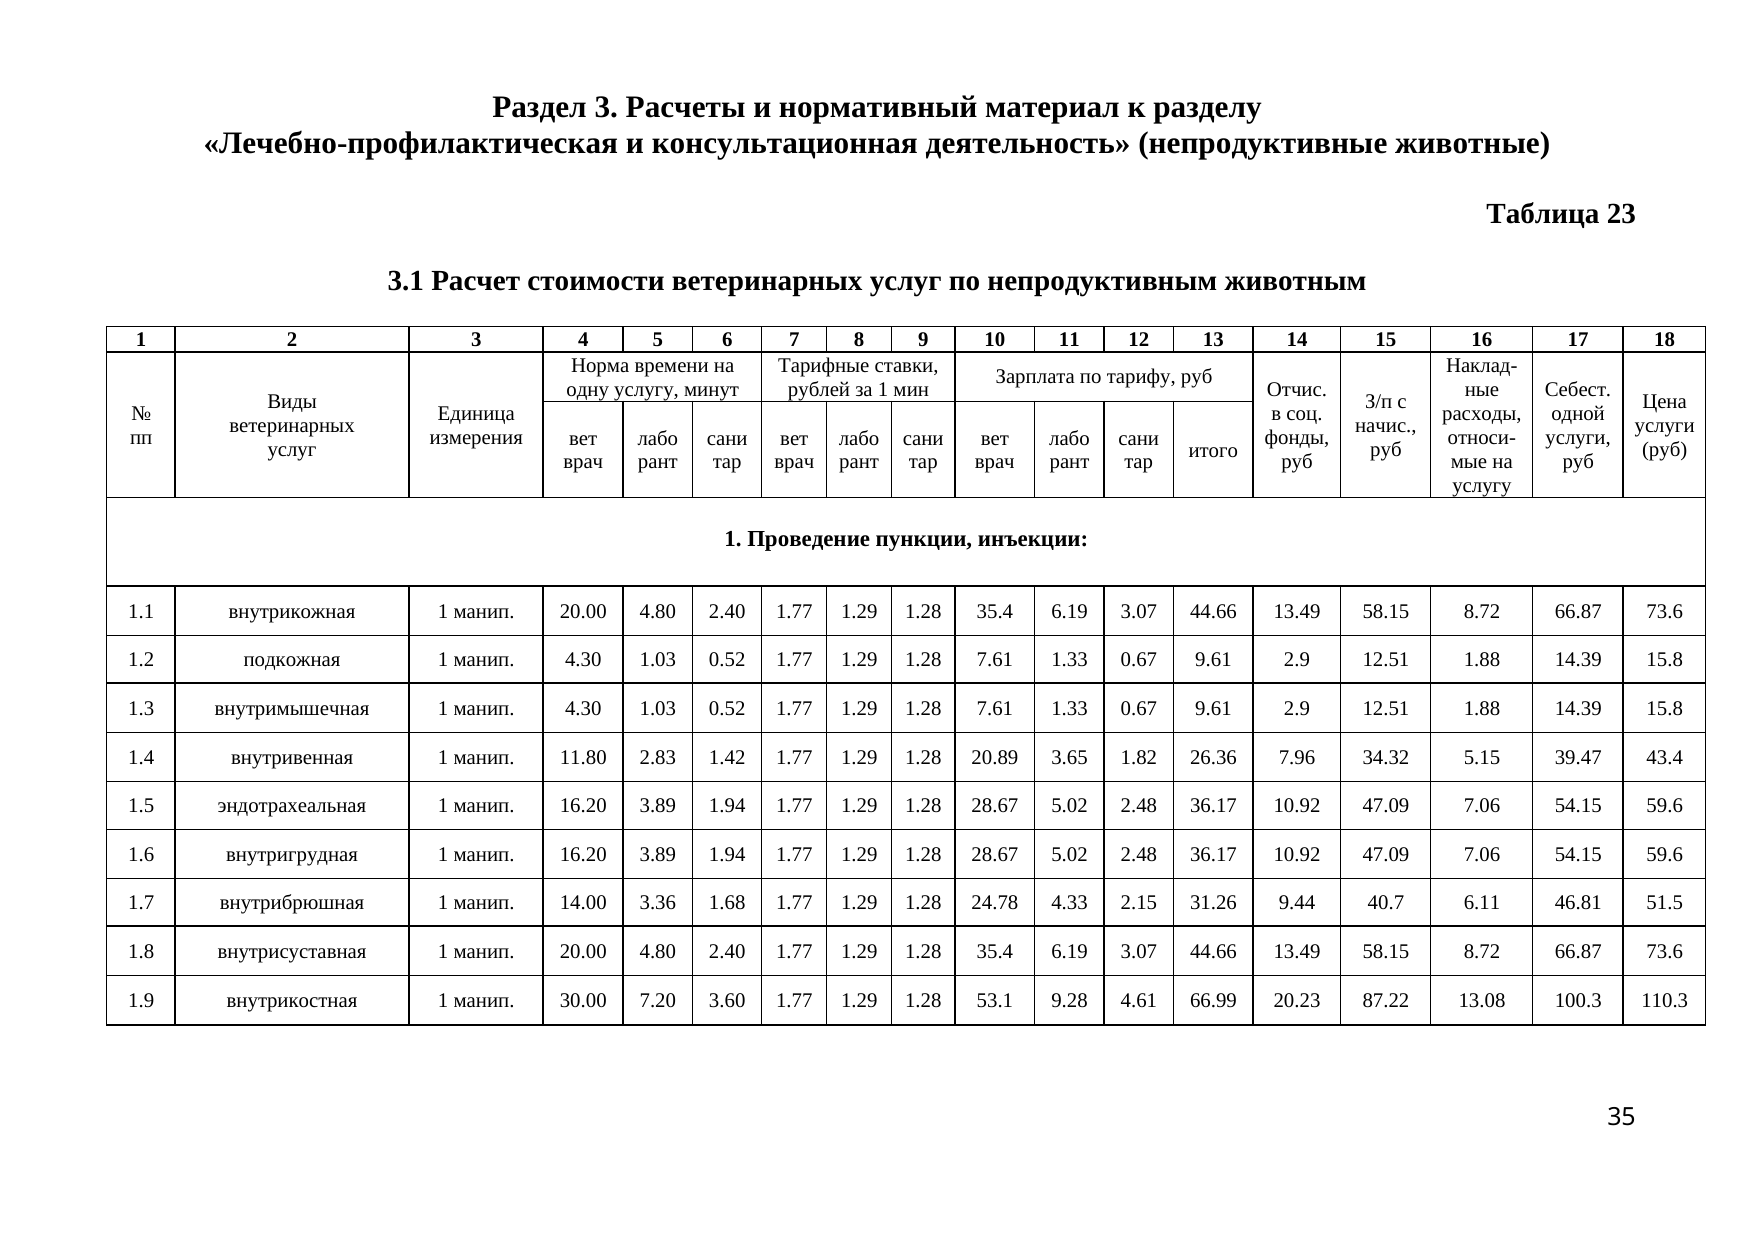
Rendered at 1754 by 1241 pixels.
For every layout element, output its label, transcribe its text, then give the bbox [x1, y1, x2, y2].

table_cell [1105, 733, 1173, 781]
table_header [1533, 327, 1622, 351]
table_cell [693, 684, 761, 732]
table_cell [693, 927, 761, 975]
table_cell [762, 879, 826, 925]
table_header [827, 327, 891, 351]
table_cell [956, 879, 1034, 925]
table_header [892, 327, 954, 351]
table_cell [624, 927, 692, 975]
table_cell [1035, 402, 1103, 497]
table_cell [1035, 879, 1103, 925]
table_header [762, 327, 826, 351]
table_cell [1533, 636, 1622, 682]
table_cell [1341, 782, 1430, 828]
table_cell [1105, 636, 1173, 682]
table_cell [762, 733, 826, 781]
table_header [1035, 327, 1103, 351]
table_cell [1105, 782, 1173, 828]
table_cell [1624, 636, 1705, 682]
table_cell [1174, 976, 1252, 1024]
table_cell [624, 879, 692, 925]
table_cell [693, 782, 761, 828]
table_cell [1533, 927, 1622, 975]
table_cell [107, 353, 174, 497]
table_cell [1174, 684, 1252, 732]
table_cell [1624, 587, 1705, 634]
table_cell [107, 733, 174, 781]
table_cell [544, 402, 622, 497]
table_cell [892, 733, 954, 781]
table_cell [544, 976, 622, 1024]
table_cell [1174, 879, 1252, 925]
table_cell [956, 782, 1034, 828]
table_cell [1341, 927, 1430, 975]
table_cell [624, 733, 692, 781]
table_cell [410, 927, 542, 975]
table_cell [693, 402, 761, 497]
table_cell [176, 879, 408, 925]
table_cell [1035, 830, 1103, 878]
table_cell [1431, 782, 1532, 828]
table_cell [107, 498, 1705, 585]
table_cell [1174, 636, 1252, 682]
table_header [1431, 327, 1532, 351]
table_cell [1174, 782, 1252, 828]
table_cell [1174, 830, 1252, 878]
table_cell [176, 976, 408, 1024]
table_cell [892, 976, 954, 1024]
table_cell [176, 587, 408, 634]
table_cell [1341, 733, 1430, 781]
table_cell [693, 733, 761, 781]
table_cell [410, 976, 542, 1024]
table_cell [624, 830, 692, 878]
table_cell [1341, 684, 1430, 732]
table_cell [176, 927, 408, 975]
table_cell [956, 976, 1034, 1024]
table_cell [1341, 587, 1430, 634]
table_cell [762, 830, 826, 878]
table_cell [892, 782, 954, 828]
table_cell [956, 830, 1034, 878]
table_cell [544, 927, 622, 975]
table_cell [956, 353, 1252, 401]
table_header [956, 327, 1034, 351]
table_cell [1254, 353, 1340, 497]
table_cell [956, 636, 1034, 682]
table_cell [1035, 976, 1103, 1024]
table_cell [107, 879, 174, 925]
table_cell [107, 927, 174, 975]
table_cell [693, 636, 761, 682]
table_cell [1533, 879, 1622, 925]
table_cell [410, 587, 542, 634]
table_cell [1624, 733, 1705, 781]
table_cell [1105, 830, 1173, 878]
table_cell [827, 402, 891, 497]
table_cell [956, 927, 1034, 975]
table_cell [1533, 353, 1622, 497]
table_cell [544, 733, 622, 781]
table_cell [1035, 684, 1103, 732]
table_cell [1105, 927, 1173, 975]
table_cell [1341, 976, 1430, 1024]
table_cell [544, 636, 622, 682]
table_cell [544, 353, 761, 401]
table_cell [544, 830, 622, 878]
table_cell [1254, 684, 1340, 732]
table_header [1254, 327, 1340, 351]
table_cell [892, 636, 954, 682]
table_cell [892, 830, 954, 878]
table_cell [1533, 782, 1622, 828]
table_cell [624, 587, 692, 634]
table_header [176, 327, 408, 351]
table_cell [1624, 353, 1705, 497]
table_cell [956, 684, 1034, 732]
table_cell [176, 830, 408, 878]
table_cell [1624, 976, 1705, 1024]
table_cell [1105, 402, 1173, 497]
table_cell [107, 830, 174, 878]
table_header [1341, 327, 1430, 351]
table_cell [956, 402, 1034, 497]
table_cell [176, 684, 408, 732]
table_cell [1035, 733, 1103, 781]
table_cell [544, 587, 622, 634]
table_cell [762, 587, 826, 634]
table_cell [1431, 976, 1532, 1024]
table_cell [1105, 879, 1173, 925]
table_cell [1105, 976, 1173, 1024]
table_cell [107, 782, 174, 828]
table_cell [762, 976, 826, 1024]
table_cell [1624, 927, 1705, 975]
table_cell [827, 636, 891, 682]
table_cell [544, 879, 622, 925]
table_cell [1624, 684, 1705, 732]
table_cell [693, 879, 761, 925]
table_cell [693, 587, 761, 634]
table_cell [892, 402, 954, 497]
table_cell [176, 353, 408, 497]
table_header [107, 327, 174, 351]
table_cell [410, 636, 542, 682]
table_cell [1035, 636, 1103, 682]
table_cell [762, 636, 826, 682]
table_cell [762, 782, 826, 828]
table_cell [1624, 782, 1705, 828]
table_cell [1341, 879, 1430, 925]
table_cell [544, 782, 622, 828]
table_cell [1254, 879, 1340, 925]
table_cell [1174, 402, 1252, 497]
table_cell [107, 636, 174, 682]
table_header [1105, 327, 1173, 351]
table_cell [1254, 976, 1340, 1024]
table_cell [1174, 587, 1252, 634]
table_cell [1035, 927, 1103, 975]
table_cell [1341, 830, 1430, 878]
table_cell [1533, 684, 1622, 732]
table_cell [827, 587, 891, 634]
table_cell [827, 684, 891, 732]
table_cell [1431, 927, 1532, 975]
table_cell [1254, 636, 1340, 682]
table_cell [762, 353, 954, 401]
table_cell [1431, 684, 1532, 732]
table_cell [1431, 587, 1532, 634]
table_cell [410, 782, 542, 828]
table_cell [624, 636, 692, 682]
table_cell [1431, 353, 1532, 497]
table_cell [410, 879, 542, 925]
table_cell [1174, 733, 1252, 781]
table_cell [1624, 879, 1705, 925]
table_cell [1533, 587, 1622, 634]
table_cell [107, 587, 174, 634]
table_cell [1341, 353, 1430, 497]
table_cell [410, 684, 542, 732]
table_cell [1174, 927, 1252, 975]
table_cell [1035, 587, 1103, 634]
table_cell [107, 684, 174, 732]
text 3.1 Расчет стоимости ветеринарных услуг по непродуктивным животным [118, 263, 1636, 297]
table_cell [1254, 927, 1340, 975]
text Раздел 3. Расчеты и нормативный материал к разделу [118, 89, 1636, 124]
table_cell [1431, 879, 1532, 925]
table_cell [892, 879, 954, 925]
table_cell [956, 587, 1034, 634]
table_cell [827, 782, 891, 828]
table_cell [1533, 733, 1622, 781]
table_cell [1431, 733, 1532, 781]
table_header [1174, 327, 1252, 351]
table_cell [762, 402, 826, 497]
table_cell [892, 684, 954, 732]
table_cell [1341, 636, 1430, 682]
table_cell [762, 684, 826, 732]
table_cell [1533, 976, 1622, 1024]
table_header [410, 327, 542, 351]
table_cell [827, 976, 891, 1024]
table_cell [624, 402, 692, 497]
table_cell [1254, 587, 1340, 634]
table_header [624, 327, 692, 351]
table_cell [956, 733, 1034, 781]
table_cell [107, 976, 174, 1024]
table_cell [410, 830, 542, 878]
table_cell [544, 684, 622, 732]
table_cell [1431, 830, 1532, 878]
text Таблица 23 [118, 196, 1636, 230]
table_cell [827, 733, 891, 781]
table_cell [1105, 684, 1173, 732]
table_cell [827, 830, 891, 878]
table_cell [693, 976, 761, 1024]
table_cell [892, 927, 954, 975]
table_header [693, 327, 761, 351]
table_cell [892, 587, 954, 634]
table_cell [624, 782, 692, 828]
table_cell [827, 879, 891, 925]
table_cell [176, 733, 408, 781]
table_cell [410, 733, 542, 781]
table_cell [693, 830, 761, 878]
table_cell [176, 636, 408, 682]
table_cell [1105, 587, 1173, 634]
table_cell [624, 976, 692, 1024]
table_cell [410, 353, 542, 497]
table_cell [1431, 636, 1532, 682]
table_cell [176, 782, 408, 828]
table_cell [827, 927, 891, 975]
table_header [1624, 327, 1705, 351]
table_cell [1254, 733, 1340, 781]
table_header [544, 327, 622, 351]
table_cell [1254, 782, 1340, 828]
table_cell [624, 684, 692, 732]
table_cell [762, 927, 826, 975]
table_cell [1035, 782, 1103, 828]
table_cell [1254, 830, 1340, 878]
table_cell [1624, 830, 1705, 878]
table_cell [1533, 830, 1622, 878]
text «Лечебно-профилактическая и консультационная деятельность» (непродуктивные животные) [118, 124, 1636, 161]
